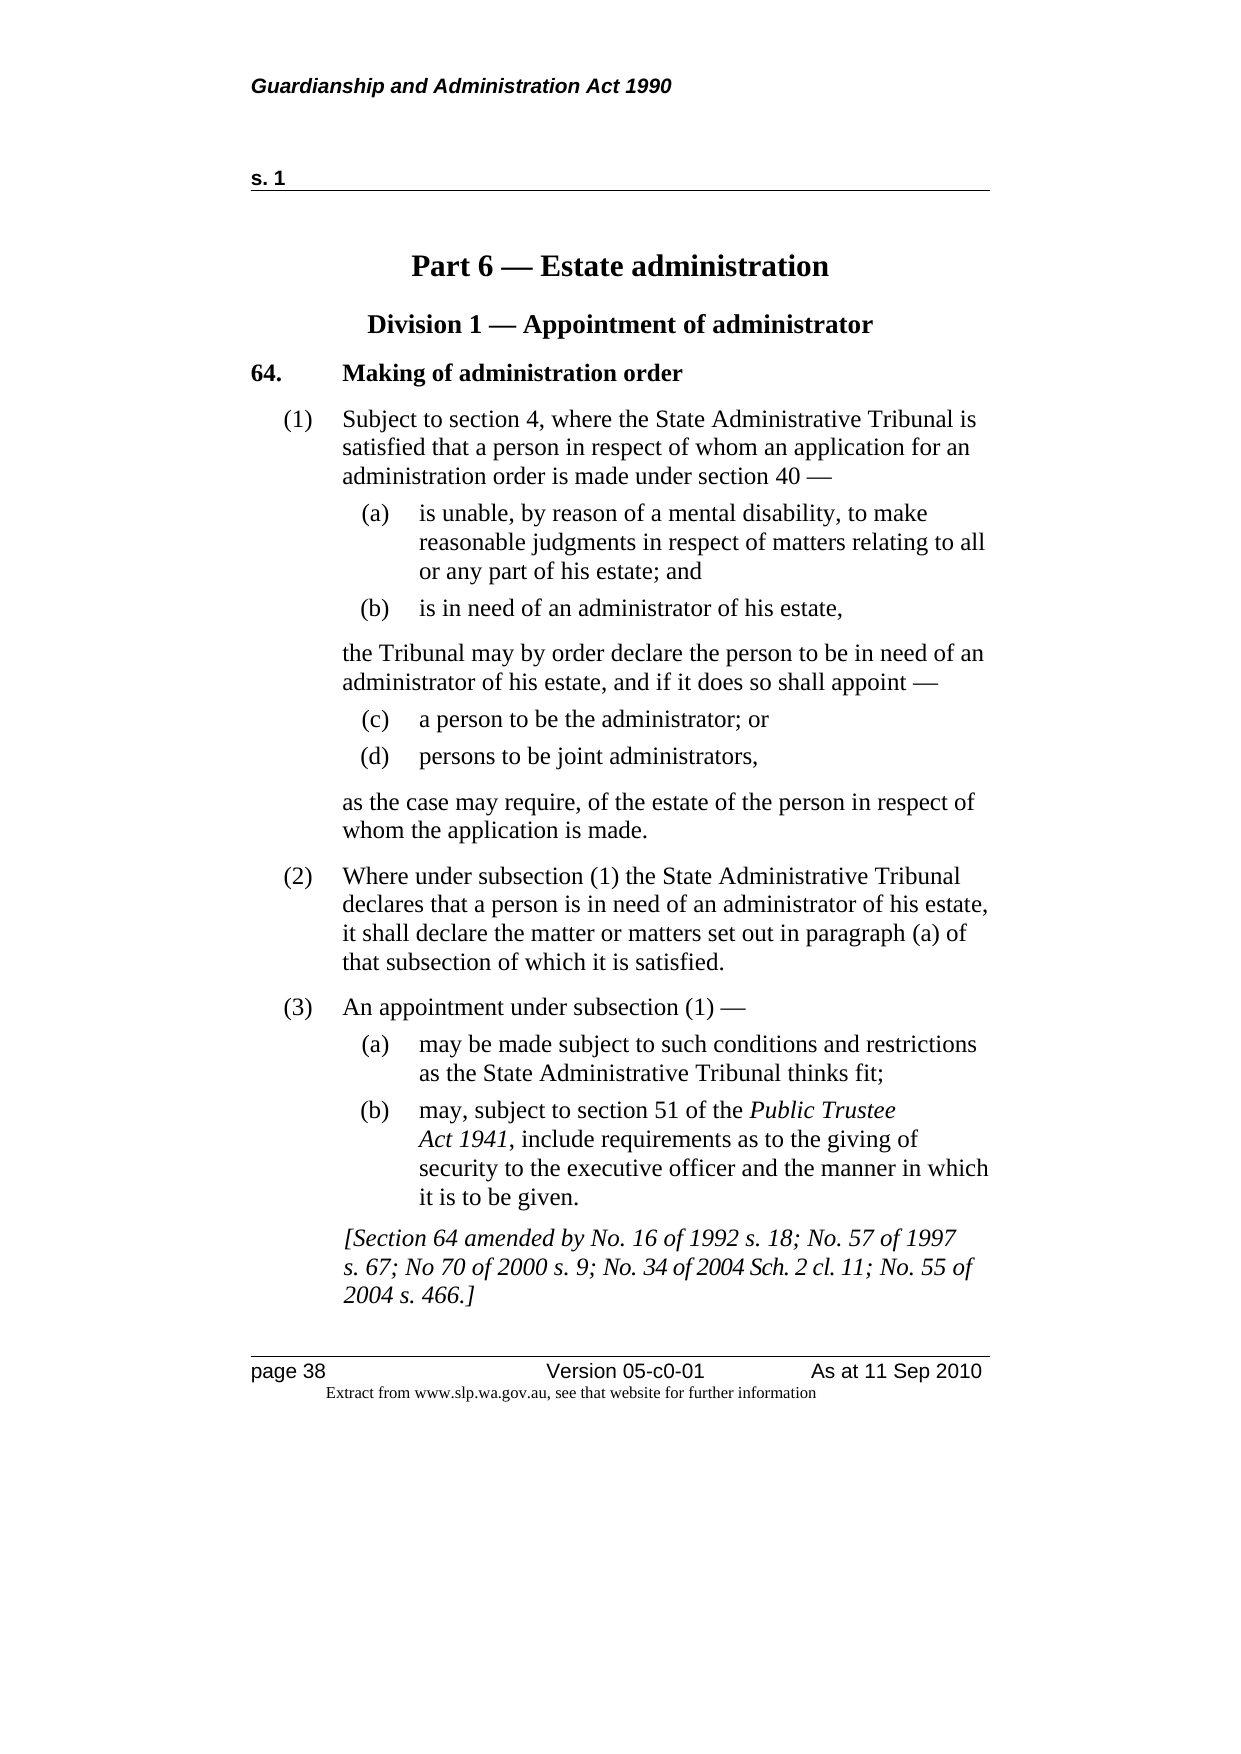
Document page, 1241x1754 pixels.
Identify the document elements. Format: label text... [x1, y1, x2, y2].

text (c) a person to be the administrator; or [251, 704, 990, 733]
subtitle Part 6 — Estate administration [251, 247, 990, 283]
text (b) may, subject to section 51 of the Public Trustee Act 1941, include requirements as to the giving of security to the executive officer and the manner in which it is to be given. [251, 1095, 990, 1210]
subtitle 64. Making of administration order [251, 358, 990, 387]
text [Section 64 amended by No. 16 of 1992 s. 18; No. 57 of 1997 s. 67; No 70 of 2000 s. 9; No. 34 of 2004 Sch. 2 cl. 11; No. 55 of 2004 s. 466.] [251, 1223, 990, 1309]
text (b) is in need of an administrator of his estate, [251, 593, 990, 622]
text (2) Where under subsection (1) the State Administrative Tribunal declares that a person is in need of an administrator of his estate, it shall declare the matter or matters set out in paragraph (a) of that subsection of which it is satisfied. [251, 861, 990, 976]
text as the case may require, of the estate of the person in respect of whom the application is made. [251, 787, 990, 844]
text the Tribunal may by order declare the person to be in need of an administrator of his estate, and if it does so shall appoint — [251, 638, 990, 696]
text (a) may be made subject to such conditions and restrictions as the State Administrative Tribunal thinks fit; [251, 1029, 990, 1087]
text (d) persons to be joint administrators, [251, 741, 990, 770]
subtitle Division 1 — Appointment of administrator [251, 308, 990, 339]
text (3) An appointment under subsection (1) — [251, 992, 990, 1021]
text (a) is unable, by reason of a mental disability, to make reasonable judgments in respect of matters relating to all or any part of his estate; and [251, 498, 990, 584]
text (1) Subject to section 4, where the State Administrative Tribunal is satisfied that a person in respect of whom an application for an administration order is made under section 40 — [251, 404, 990, 490]
